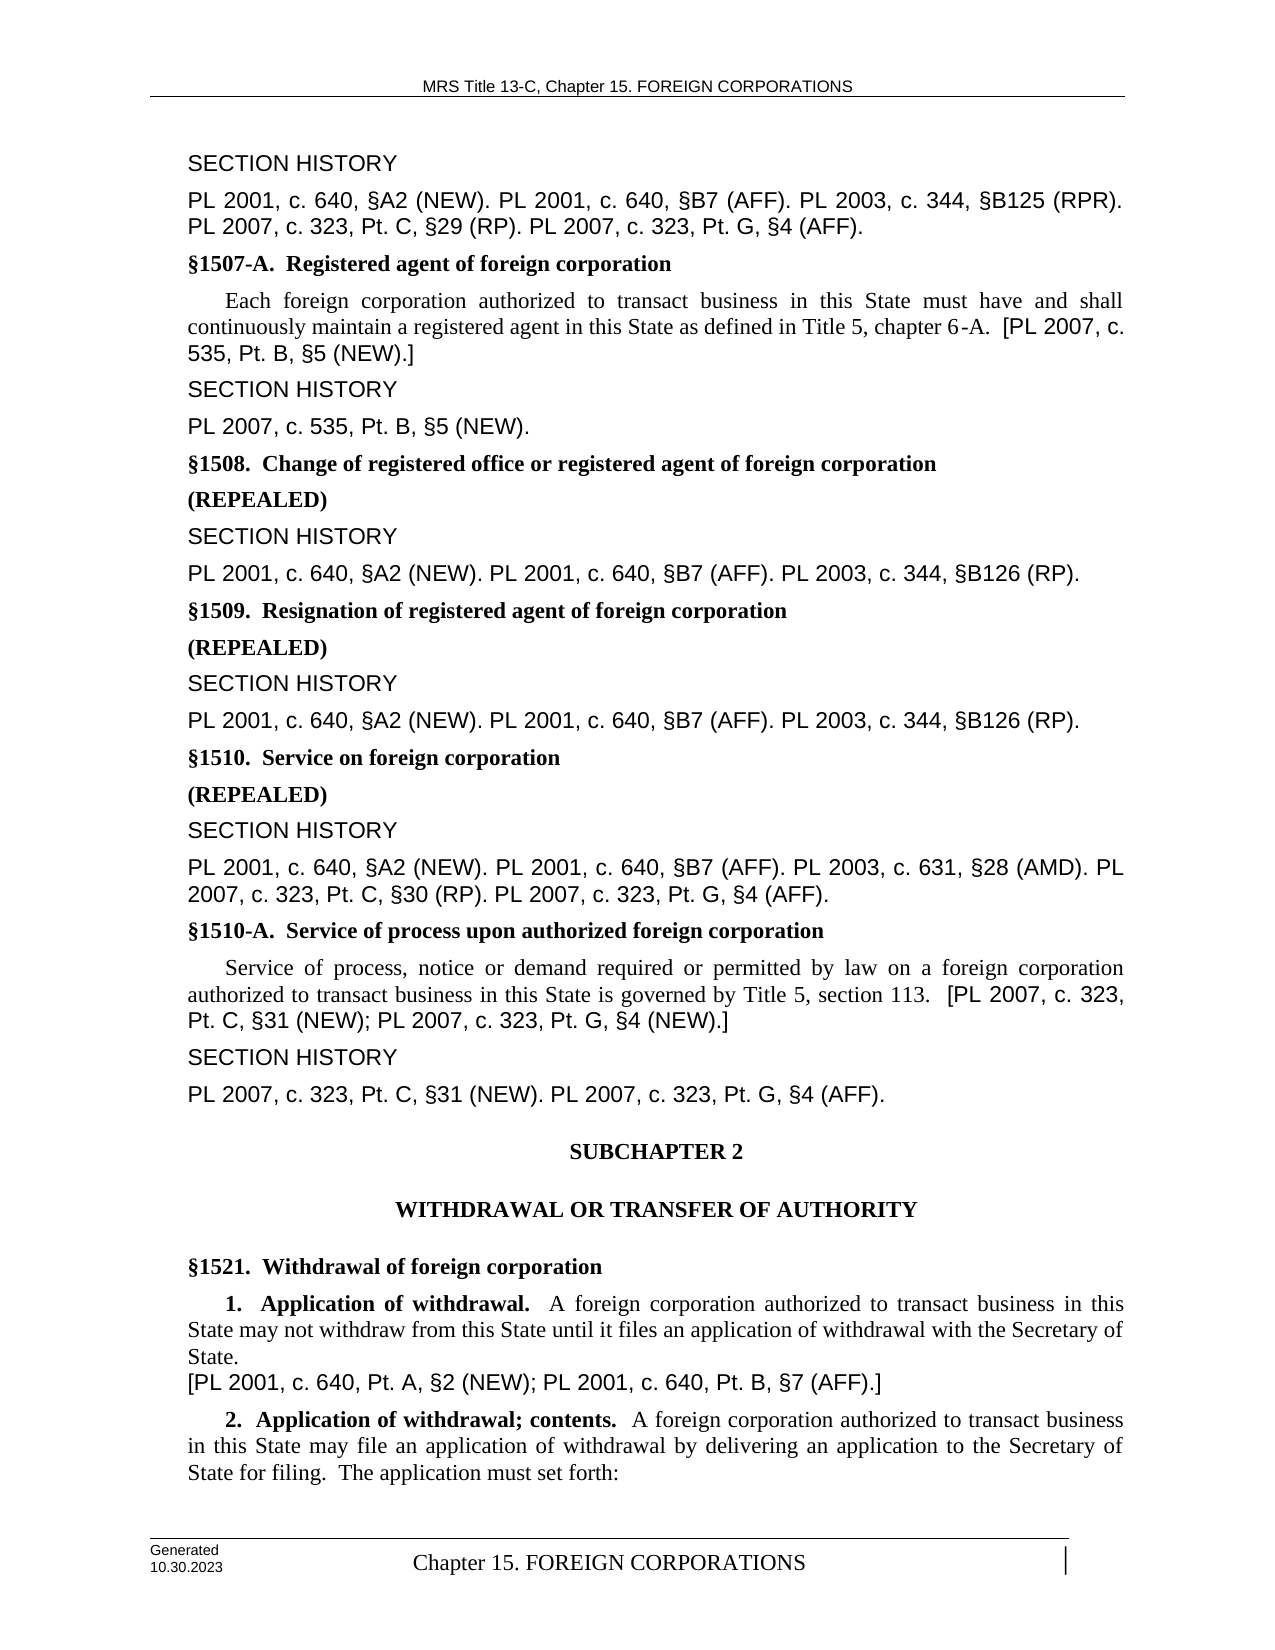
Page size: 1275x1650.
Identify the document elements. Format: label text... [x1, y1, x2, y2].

text (REPEALED) [187, 634, 1125, 660]
text 2. Application of withdrawal; contents. A foreign corporation authorized to transact business in this State may file an application of withdrawal by delivering an application to the Secretary of State for filing. The application must set forth: [187, 1406, 1125, 1485]
text SECTION HISTORY [187, 523, 1125, 550]
text §1510. Service on foreign corporation [187, 744, 1125, 770]
text SECTION HISTORY [187, 817, 1125, 844]
text §1509. Resignation of registered agent of foreign corporation [187, 597, 1125, 623]
text (REPEALED) [187, 781, 1125, 807]
text 1. Application of withdrawal. A foreign corporation authorized to transact business in this State may not withdraw from this State until it files an application of withdrawal with the Secretary of State. [187, 1290, 1125, 1369]
text §1510-A. Service of process upon authorized foreign corporation [187, 917, 1125, 944]
text §1507-A. Registered agent of foreign corporation [187, 250, 1125, 276]
text Service of process, notice or demand required or permitted by law on a foreign corporation authorized to transact business in this State is governed by Title 5, section 113. [PL 2007, c. 323, Pt. C, §31 (NEW); PL 2007, c. 323, Pt. G, §4 (NEW).] [187, 954, 1125, 1033]
text PL 2001, c. 640, §A2 (NEW). PL 2001, c. 640, §B7 (AFF). PL 2003, c. 344, §B126 (RP). [187, 560, 1125, 586]
text WITHDRAWAL OR TRANSFER OF AUTHORITY [187, 1196, 1125, 1222]
text (REPEALED) [187, 487, 1125, 513]
text PL 2001, c. 640, §A2 (NEW). PL 2001, c. 640, §B7 (AFF). PL 2003, c. 344, §B125 (RPR). PL 2007, c. 323, Pt. C, §29 (RP). PL 2007, c. 323, Pt. G, §4 (AFF). [187, 187, 1125, 239]
text SUBCHAPTER 2 [187, 1138, 1125, 1164]
text PL 2001, c. 640, §A2 (NEW). PL 2001, c. 640, §B7 (AFF). PL 2003, c. 344, §B126 (RP). [187, 707, 1125, 733]
text §1508. Change of registered office or registered agent of foreign corporation [187, 450, 1125, 476]
text SECTION HISTORY [187, 670, 1125, 697]
text SECTION HISTORY [187, 150, 1125, 176]
text §1521. Withdrawal of foreign corporation [187, 1253, 1125, 1280]
text PL 2001, c. 640, §A2 (NEW). PL 2001, c. 640, §B7 (AFF). PL 2003, c. 631, §28 (AMD). PL 2007, c. 323, Pt. C, §30 (RP). PL 2007, c. 323, Pt. G, §4 (AFF). [187, 854, 1125, 907]
text PL 2007, c. 535, Pt. B, §5 (NEW). [187, 413, 1125, 439]
text PL 2007, c. 323, Pt. C, §31 (NEW). PL 2007, c. 323, Pt. G, §4 (AFF). [187, 1081, 1125, 1107]
text Each foreign corporation authorized to transact business in this State must have and shall continuously maintain a registered agent in this State as defined in Title 5, chapter 6‑A. [PL 2007, c. 535, Pt. B, §5 (NEW).] [187, 287, 1125, 366]
text [PL 2001, c. 640, Pt. A, §2 (NEW); PL 2001, c. 640, Pt. B, §7 (AFF).] [187, 1369, 1125, 1396]
text SECTION HISTORY [187, 1044, 1125, 1070]
text SECTION HISTORY [187, 376, 1125, 403]
